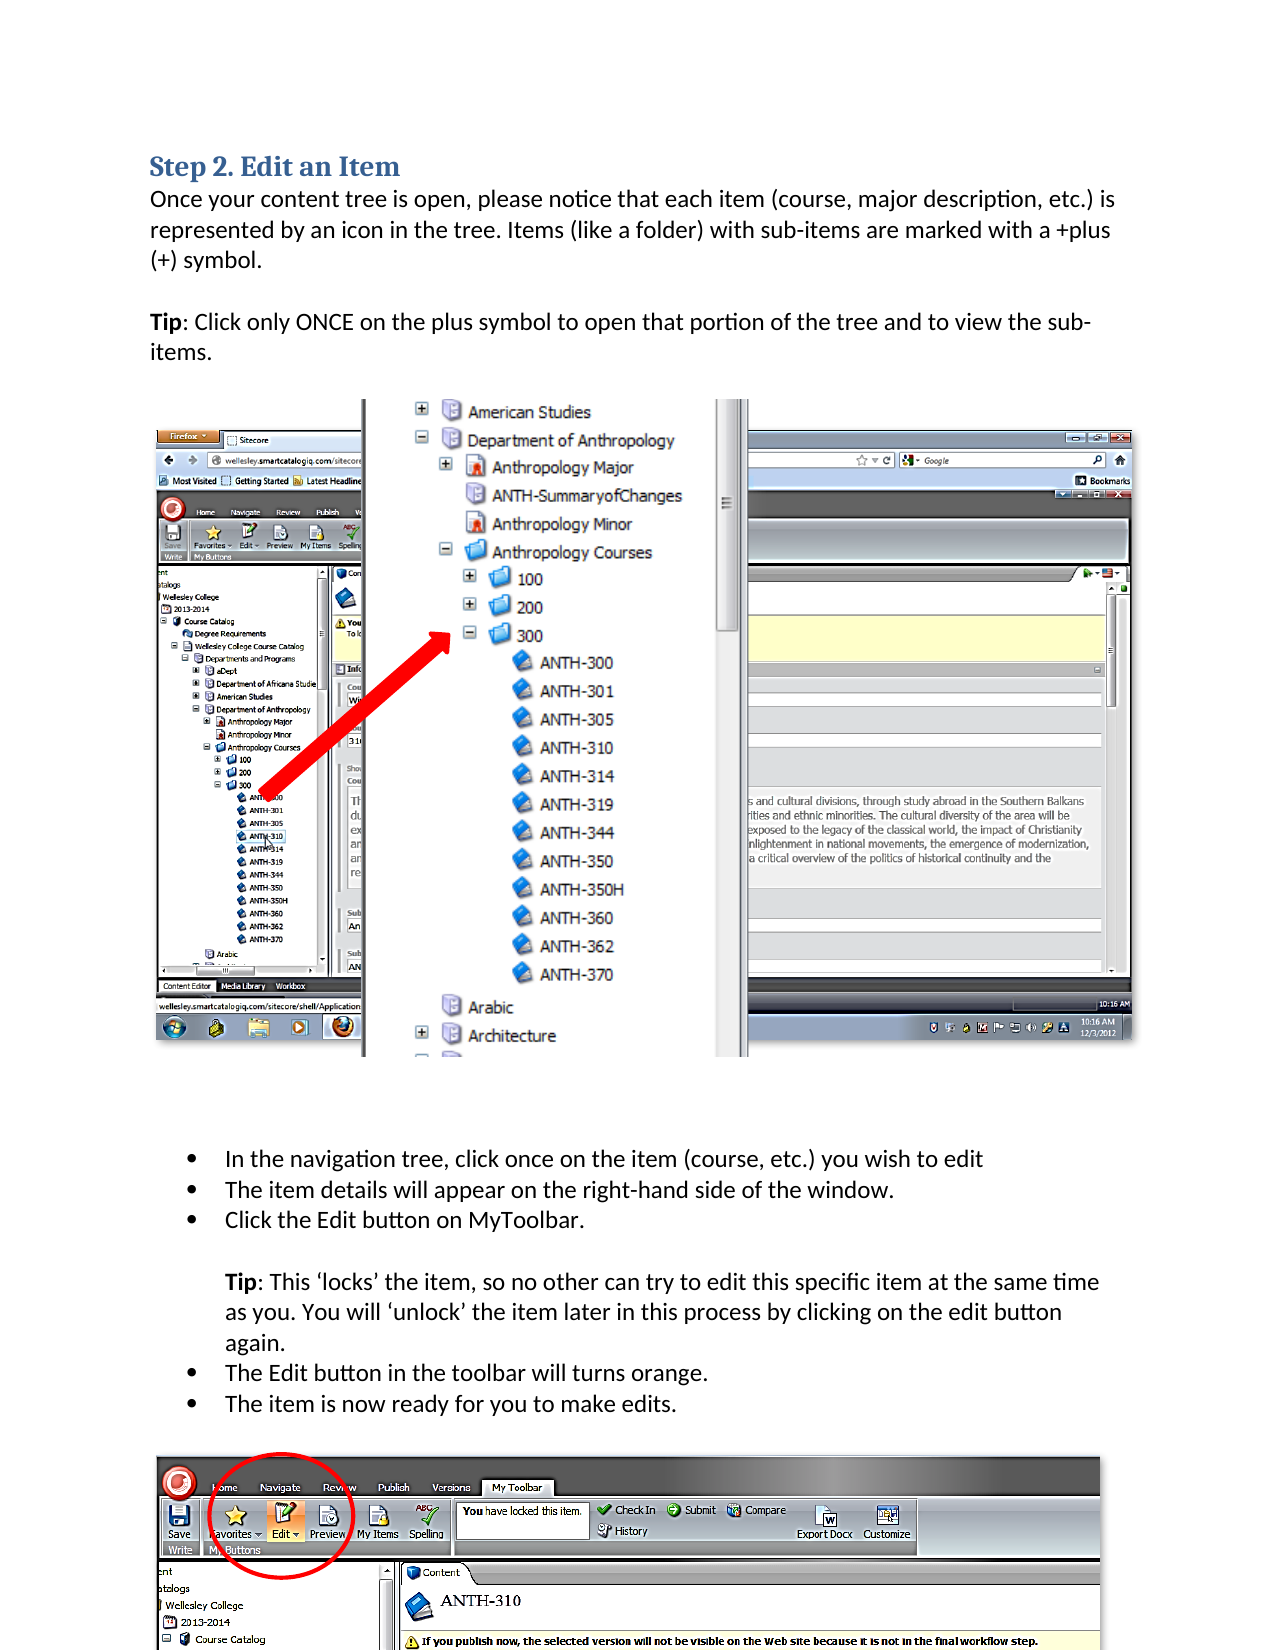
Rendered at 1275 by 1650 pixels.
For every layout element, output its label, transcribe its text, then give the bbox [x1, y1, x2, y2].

list The item details will appear on the right-hand side of the window. [187, 1174, 1125, 1204]
picture [156, 1455, 1100, 1650]
list In the navigation tree, click once on the item (course, etc.) you wish to edit [187, 1143, 1125, 1174]
picture [212, 1457, 351, 1575]
list Click the Edit button on MyToolbar. Tip: This ‘locks’ the item, so no other can try to edit this specific item at the same time as you. You will ‘unlock’ the item later in this process by clicking on the edit button again. [187, 1204, 1125, 1357]
list The item is now ready for you to make edits. [187, 1388, 1125, 1418]
text Once your content tree is open, please notice that each item (course, major description, etc.) is represented by an icon in the tree. Items (like a folder) with sub-items are marked with a +plus (+) symbol. Tip: Click only ONCE on the plus symbol to open that portion of the tree and to view the sub-items. [150, 183, 1125, 367]
text Step 2. Edit an Item [150, 150, 1125, 183]
picture [156, 399, 1132, 1057]
list The Edit button in the toolbar will turns orange. [187, 1357, 1125, 1388]
